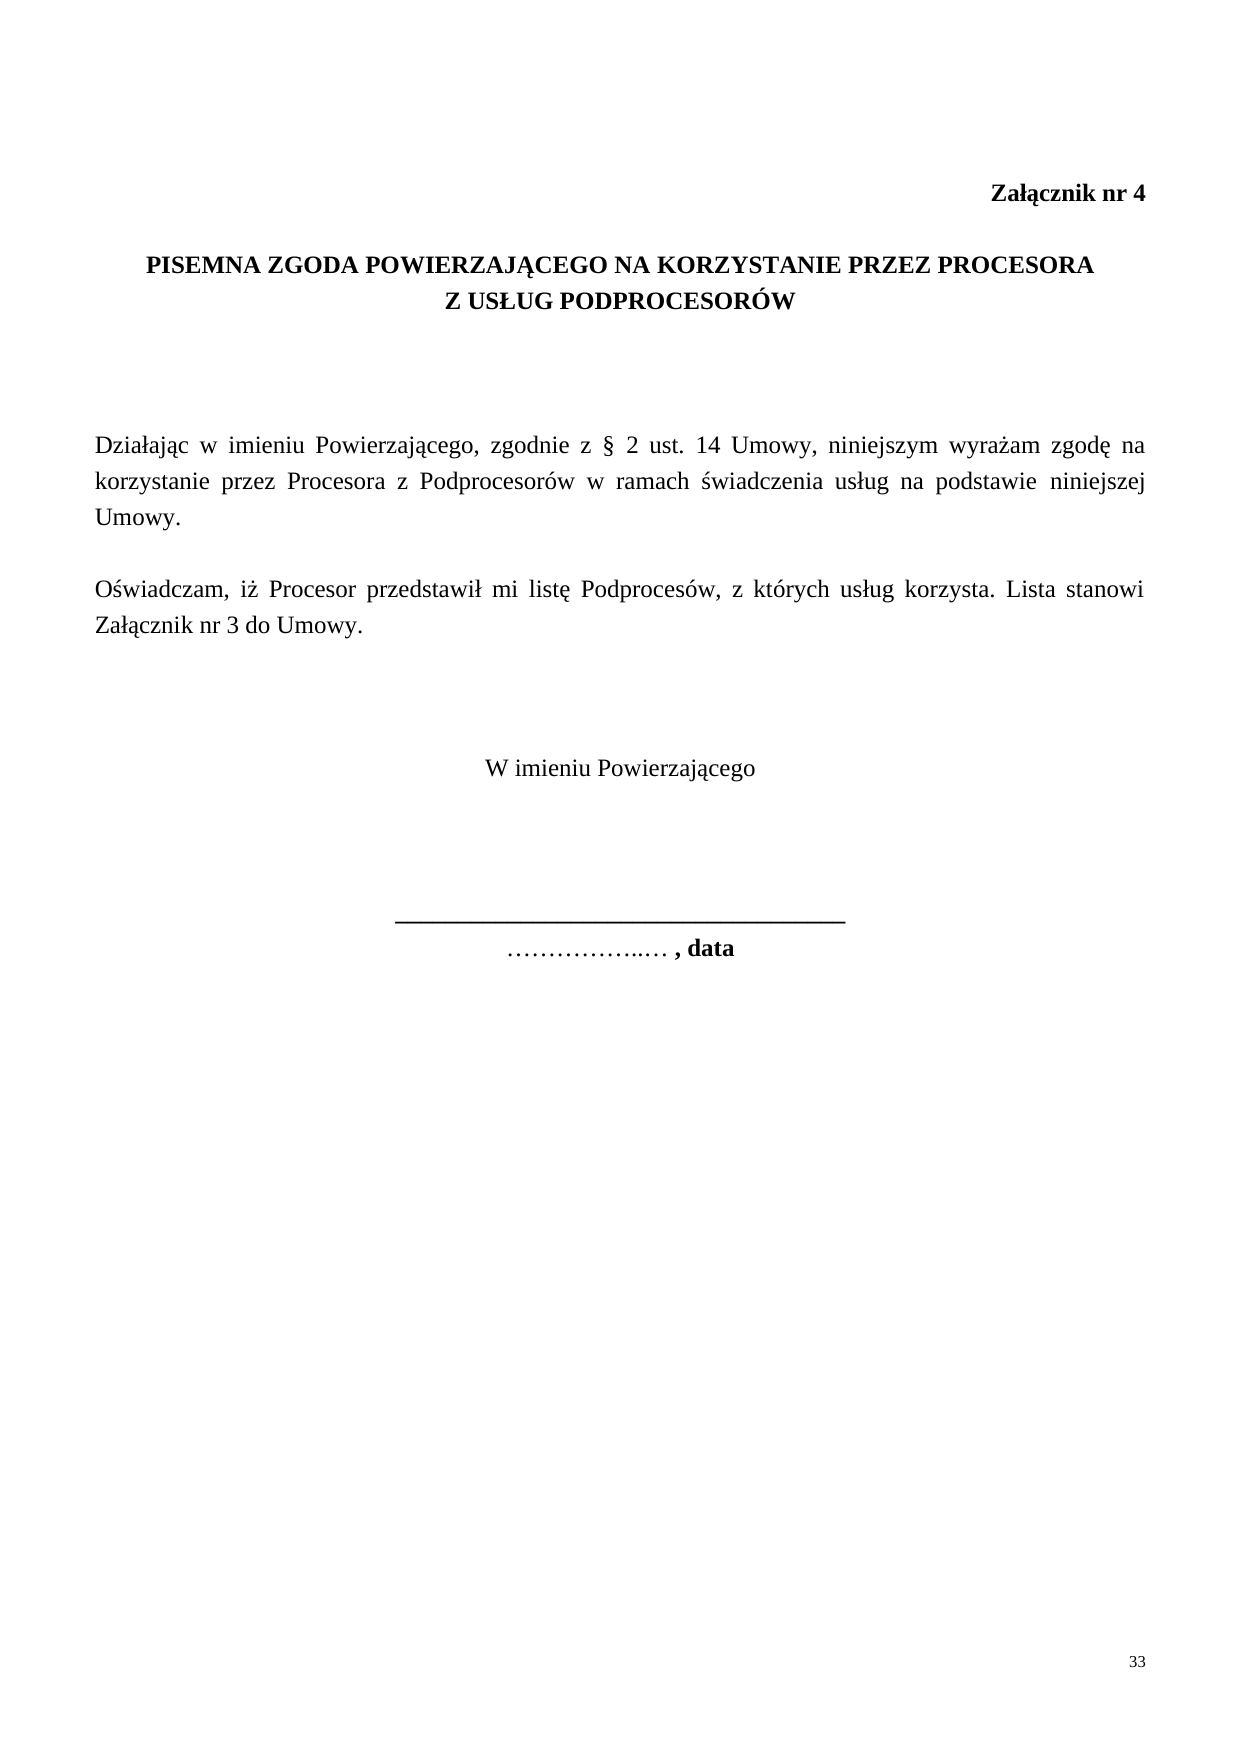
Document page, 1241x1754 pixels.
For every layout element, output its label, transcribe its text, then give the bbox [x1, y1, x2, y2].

text PISEMNA ZGODA POWIERZAJĄCEGO NA KORZYSTANIE PRZEZ PROCESORA Z USŁUG PODPROCESORÓW [94, 250, 1146, 315]
text ……………..… , data [94, 933, 1146, 962]
text Załącznik nr 4 [94, 178, 1146, 207]
text Działając w imieniu Powierzającego, zgodnie z § 2 ust. 14 Umowy, niniejszym wyrażam zgodę na korzystanie przez Procesora z Podprocesorów w ramach świadczenia usług na podstawie niniejszej Umowy. [94, 430, 1146, 531]
text ____________________________________ [94, 897, 1146, 926]
text W imieniu Powierzającego [94, 753, 1146, 782]
text Oświadczam, iż Procesor przedstawił mi listę Podprocesów, z których usług korzysta. Lista stanowi Załącznik nr 3 do Umowy. [94, 574, 1146, 638]
